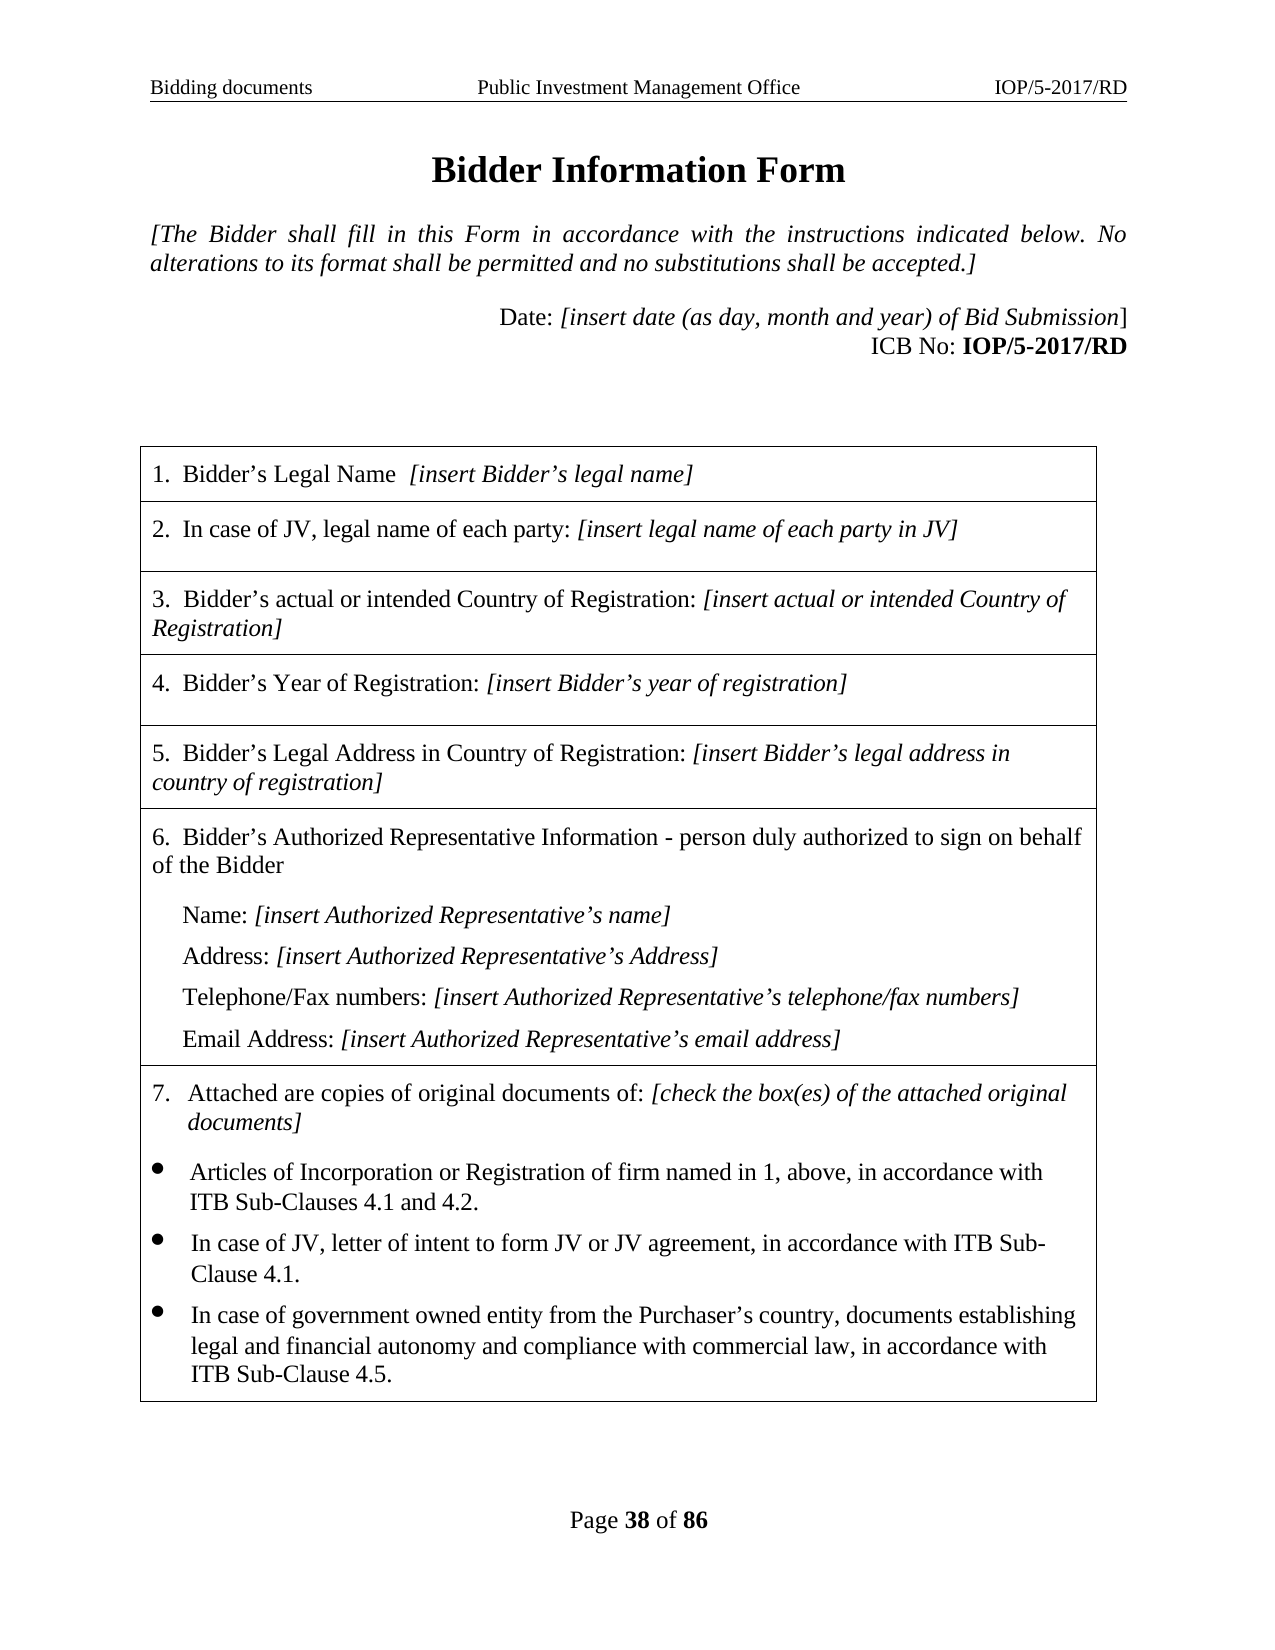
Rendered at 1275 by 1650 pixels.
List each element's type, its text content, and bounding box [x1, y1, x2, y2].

text Date: [insert date (as day, month and year) of Bid Submission] [150, 302, 1127, 331]
text [The Bidder shall fill in this Form in accordance with the instructions indicated below. No alterations to its format shall be permitted and no substitutions shall be accepted.] [150, 219, 1127, 277]
table_header 1. Bidder’s Legal Name [insert Bidder’s legal name] [141, 447, 1096, 501]
table_cell 6. Bidder’s Authorized Representative Information - person duly authorized to sign on behalf of the Bidder Name: [insert Authorized Representative’s name] Address: [insert Authorized Representative’s Address] Telephone/Fax numbers: [insert Authorized Representative’s telephone/fax numbers] Email Address: [insert Authorized Representative’s email address] [141, 809, 1096, 1065]
table_cell 5. Bidder’s Legal Address in Country of Registration: [insert Bidder’s legal address in country of registration] [141, 726, 1096, 808]
table_cell 3. Bidder’s actual or intended Country of Registration: [insert actual or intended Country of Registration] [141, 572, 1096, 654]
table_cell 4. Bidder’s Year of Registration: [insert Bidder’s year of registration] [141, 655, 1096, 724]
table_cell 7. Attached are copies of original documents of: [check the box(es) of the attached original documents] Articles of Incorporation or Registration of firm named in 1, above, in accordance with ITB Sub-Clauses 4.1 and 4.2. In case of JV, letter of intent to form JV or JV agreement, in accordance with ITB Sub-Clause 4.1. In case of government owned entity from the Purchaser’s country, documents establishing legal and financial autonomy and compliance with commercial law, in accordance with ITB Sub-Clause 4.5. [141, 1066, 1096, 1401]
text ICB No: IOP/5-2017/RD [150, 331, 1127, 359]
table_cell 2. In case of JV, legal name of each party: [insert legal name of each party in JV] [141, 502, 1096, 571]
text Bidder Information Form [150, 148, 1127, 191]
